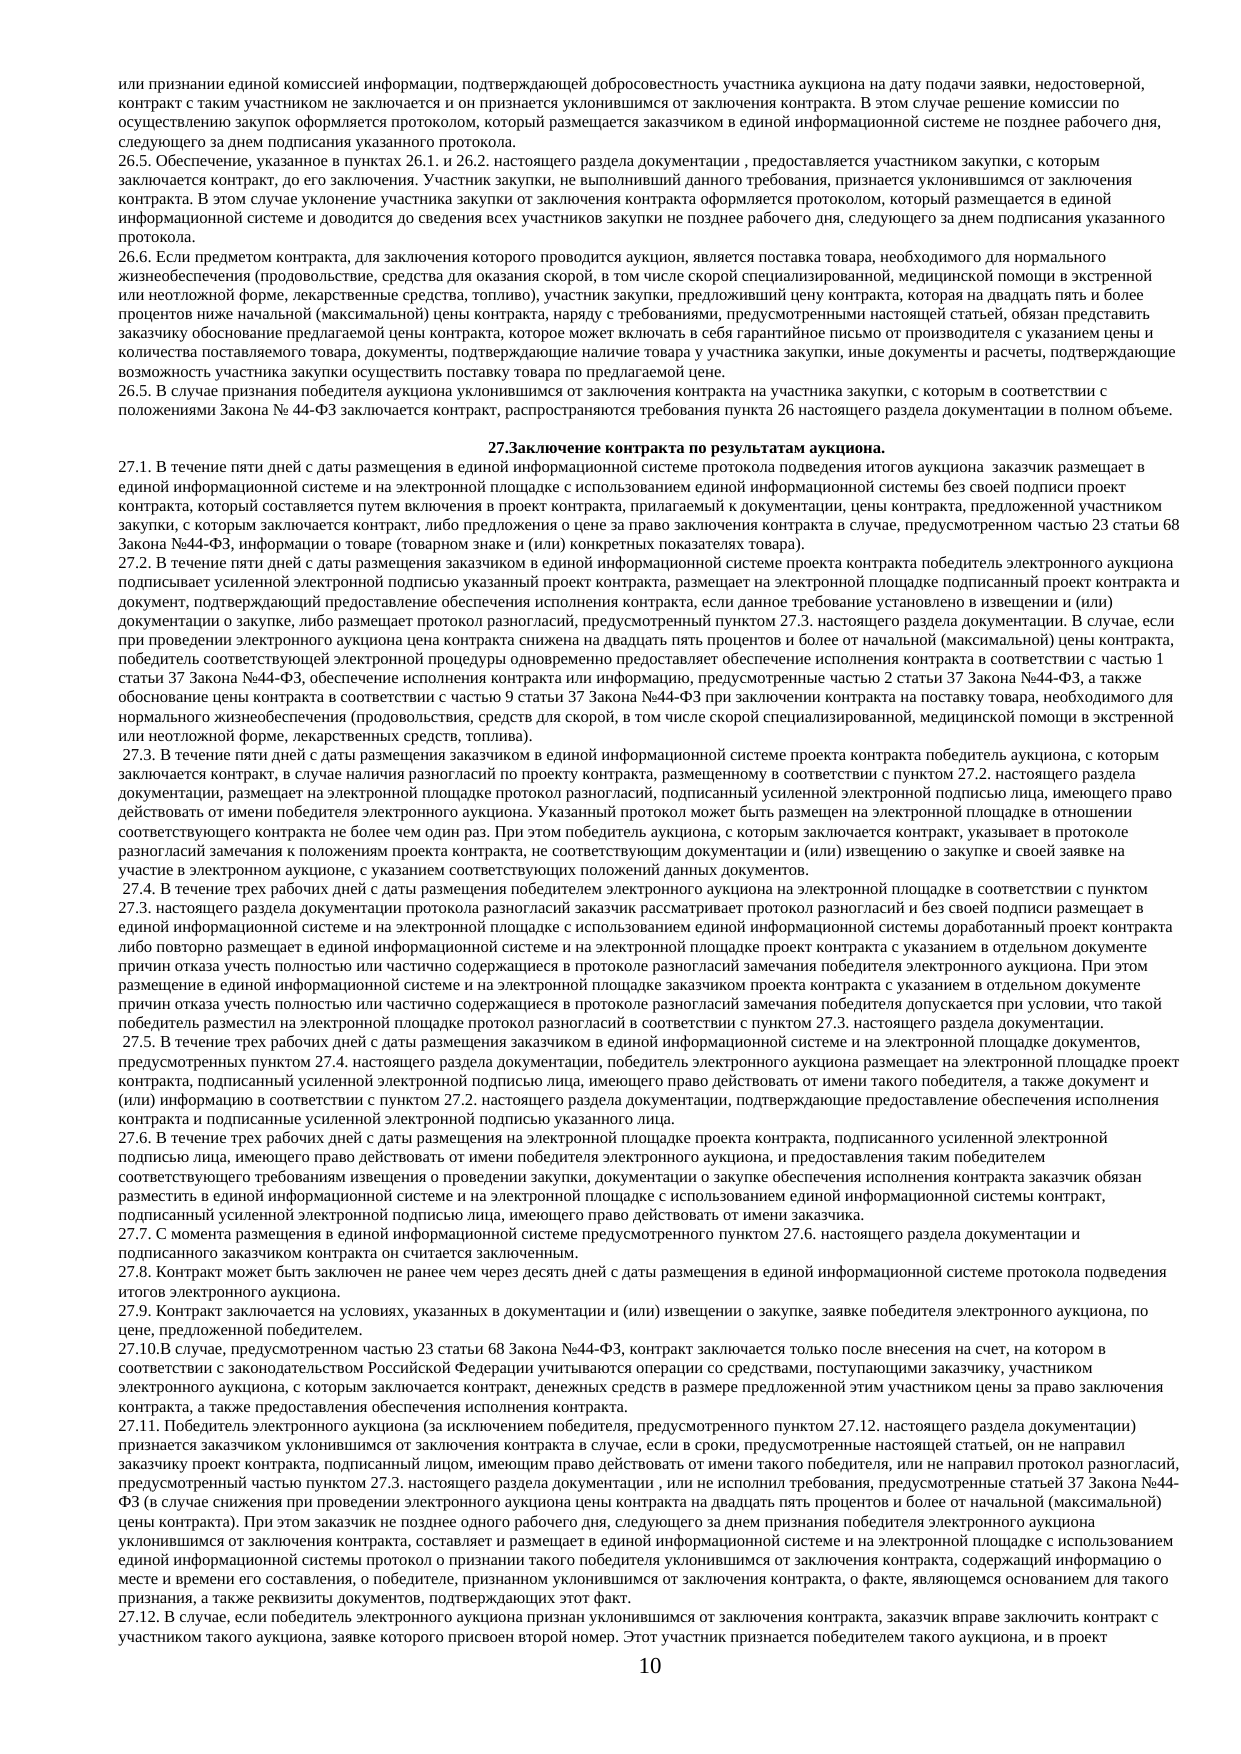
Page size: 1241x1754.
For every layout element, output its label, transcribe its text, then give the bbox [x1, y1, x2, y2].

text 27.3. В течение пяти дней с даты размещения заказчиком в единой информационной системе проекта контракта победитель аукциона, с которым заключается контракт, в случае наличия разногласий по проекту контракта, размещенному в соответствии с пунктом 27.2. настоящего раздела документации, размещает на электронной площадке протокол разногласий, подписанный усиленной электронной подписью лица, имеющего право действовать от имени победителя электронного аукциона. Указанный протокол может быть размещен на электронной площадке в отношении соответствующего контракта не более чем один раз. При этом победитель аукциона, с которым заключается контракт, указывает в протоколе разногласий замечания к положениям проекта контракта, не соответствующим документации и (или) извещению о закупке и своей заявке на участие в электронном аукционе, с указанием соответствующих положений данных документов. [118, 745, 1181, 879]
text 26.5. Обеспечение, указанное в пунктах 26.1. и 26.2. настоящего раздела документации , предоставляется участником закупки, с которым заключается контракт, до его заключения. Участник закупки, не выполнивший данного требования, признается уклонившимся от заключения контракта. В этом случае уклонение участника закупки от заключения контракта оформляется протоколом, который размещается в единой информационной системе и доводится до сведения всех участников закупки не позднее рабочего дня, следующего за днем подписания указанного протокола. [118, 151, 1181, 246]
text 27.5. В течение трех рабочих дней с даты размещения заказчиком в единой информационной системе и на электронной площадке документов, предусмотренных пунктом 27.4. настоящего раздела документации, победитель электронного аукциона размещает на электронной площадке проект контракта, подписанный усиленной электронной подписью лица, имеющего право действовать от имени такого победителя, а также документ и (или) информацию в соответствии с пунктом 27.2. настоящего раздела документации, подтверждающие предоставление обеспечения исполнения контракта и подписанные усиленной электронной подписью указанного лица. [118, 1032, 1181, 1128]
text 27.Заключение контракта по результатам аукциона. [118, 438, 1181, 457]
text 26.5. В случае признания победителя аукциона уклонившимся от заключения контракта на участника закупки, с которым в соответствии с положениями Закона № 44-ФЗ заключается контракт, распространяются требования пункта 26 настоящего раздела документации в полном объеме. [118, 381, 1181, 419]
text 27.8. Контракт может быть заключен не ранее чем через десять дней с даты размещения в единой информационной системе протокола подведения итогов электронного аукциона. [118, 1262, 1181, 1301]
text 27.9. Контракт заключается на условиях, указанных в документации и (или) извещении о закупке, заявке победителя электронного аукциона, по цене, предложенной победителем. [118, 1301, 1181, 1339]
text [118, 1607, 1181, 1646]
text 27.2. В течение пяти дней с даты размещения заказчиком в единой информационной системе проекта контракта победитель электронного аукциона подписывает усиленной электронной подписью указанный проект контракта, размещает на электронной площадке подписанный проект контракта и документ, подтверждающий предоставление обеспечения исполнения контракта, если данное требование установлено в извещении и (или) документации о закупке, либо размещает протокол разногласий, предусмотренный пунктом 27.3. настоящего раздела документации. В случае, если при проведении электронного аукциона цена контракта снижена на двадцать пять процентов и более от начальной (максимальной) цены контракта, победитель соответствующей электронной процедуры одновременно предоставляет обеспечение исполнения контракта в соответствии с частью 1 статьи 37 Закона №44-ФЗ, обеспечение исполнения контракта или информацию, предусмотренные частью 2 статьи 37 Закона №44-ФЗ, а также обоснование цены контракта в соответствии с частью 9 статьи 37 Закона №44-ФЗ при заключении контракта на поставку товара, необходимого для нормального жизнеобеспечения (продовольствия, средств для скорой, в том числе скорой специализированной, медицинской помощи в экстренной или неотложной форме, лекарственных средств, топлива). [118, 553, 1181, 745]
text 26.6. Если предметом контракта, для заключения которого проводится аукцион, является поставка товара, необходимого для нормального жизнеобеспечения (продовольствие, средства для оказания скорой, в том числе скорой специализированной, медицинской помощи в экстренной или неотложной форме, лекарственные средства, топливо), участник закупки, предложивший цену контракта, которая на двадцать пять и более процентов ниже начальной (максимальной) цены контракта, наряду с требованиями, предусмотренными настоящей статьей, обязан представить заказчику обоснование предлагаемой цены контракта, которое может включать в себя гарантийное письмо от производителя с указанием цены и количества поставляемого товара, документы, подтверждающие наличие товара у участника закупки, иные документы и расчеты, подтверждающие возможность участника закупки осуществить поставку товара по предлагаемой цене. [118, 246, 1181, 381]
text 27.6. В течение трех рабочих дней с даты размещения на электронной площадке проекта контракта, подписанного усиленной электронной подписью лица, имеющего право действовать от имени победителя электронного аукциона, и предоставления таким победителем соответствующего требованиям извещения о проведении закупки, документации о закупке обеспечения исполнения контракта заказчик обязан разместить в единой информационной системе и на электронной площадке с использованием единой информационной системы контракт, подписанный усиленной электронной подписью лица, имеющего право действовать от имени заказчика. [118, 1128, 1181, 1224]
text 27.11. Победитель электронного аукциона (за исключением победителя, предусмотренного пунктом 27.12. настоящего раздела документации) признается заказчиком уклонившимся от заключения контракта в случае, если в сроки, предусмотренные настоящей статьей, он не направил заказчику проект контракта, подписанный лицом, имеющим право действовать от имени такого победителя, или не направил протокол разногласий, предусмотренный частью пунктом 27.3. настоящего раздела документации , или не исполнил требования, предусмотренные статьей 37 Закона №44-ФЗ (в случае снижения при проведении электронного аукциона цены контракта на двадцать пять процентов и более от начальной (максимальной) цены контракта). При этом заказчик не позднее одного рабочего дня, следующего за днем признания победителя электронного аукциона уклонившимся от заключения контракта, составляет и размещает в единой информационной системе и на электронной площадке с использованием единой информационной системы протокол о признании такого победителя уклонившимся от заключения контракта, содержащий информацию о месте и времени его составления, о победителе, признанном уклонившимся от заключения контракта, о факте, являющемся основанием для такого признания, а также реквизиты документов, подтверждающих этот факт. [118, 1416, 1181, 1607]
text 27.1. В течение пяти дней с даты размещения в единой информационной системе протокола подведения итогов аукциона заказчик размещает в единой информационной системе и на электронной площадке с использованием единой информационной системы без своей подписи проект контракта, который составляется путем включения в проект контракта, прилагаемый к документации, цены контракта, предложенной участником закупки, с которым заключается контракт, либо предложения о цене за право заключения контракта в случае, предусмотренном частью 23 статьи 68 Закона №44-ФЗ, информации о товаре (товарном знаке и (или) конкретных показателях товара). [118, 457, 1181, 553]
text 27.7. С момента размещения в единой информационной системе предусмотренного пунктом 27.6. настоящего раздела документации и подписанного заказчиком контракта он считается заключенным. [118, 1224, 1181, 1262]
text 27.10.В случае, предусмотренном частью 23 статьи 68 Закона №44-ФЗ, контракт заключается только после внесения на счет, на котором в соответствии с законодательством Российской Федерации учитываются операции со средствами, поступающими заказчику, участником электронного аукциона, с которым заключается контракт, денежных средств в размере предложенной этим участником цены за право заключения контракта, а также предоставления обеспечения исполнения контракта. [118, 1339, 1181, 1416]
text 27.4. В течение трех рабочих дней с даты размещения победителем электронного аукциона на электронной площадке в соответствии с пунктом 27.3. настоящего раздела документации протокола разногласий заказчик рассматривает протокол разногласий и без своей подписи размещает в единой информационной системе и на электронной площадке с использованием единой информационной системы доработанный проект контракта либо повторно размещает в единой информационной системе и на электронной площадке проект контракта с указанием в отдельном документе причин отказа учесть полностью или частично содержащиеся в протоколе разногласий замечания победителя электронного аукциона. При этом размещение в единой информационной системе и на электронной площадке заказчиком проекта контракта с указанием в отдельном документе причин отказа учесть полностью или частично содержащиеся в протоколе разногласий замечания победителя допускается при условии, что такой победитель разместил на электронной площадке протокол разногласий в соответствии с пунктом 27.3. настоящего раздела документации. [118, 879, 1181, 1032]
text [118, 74, 1181, 151]
